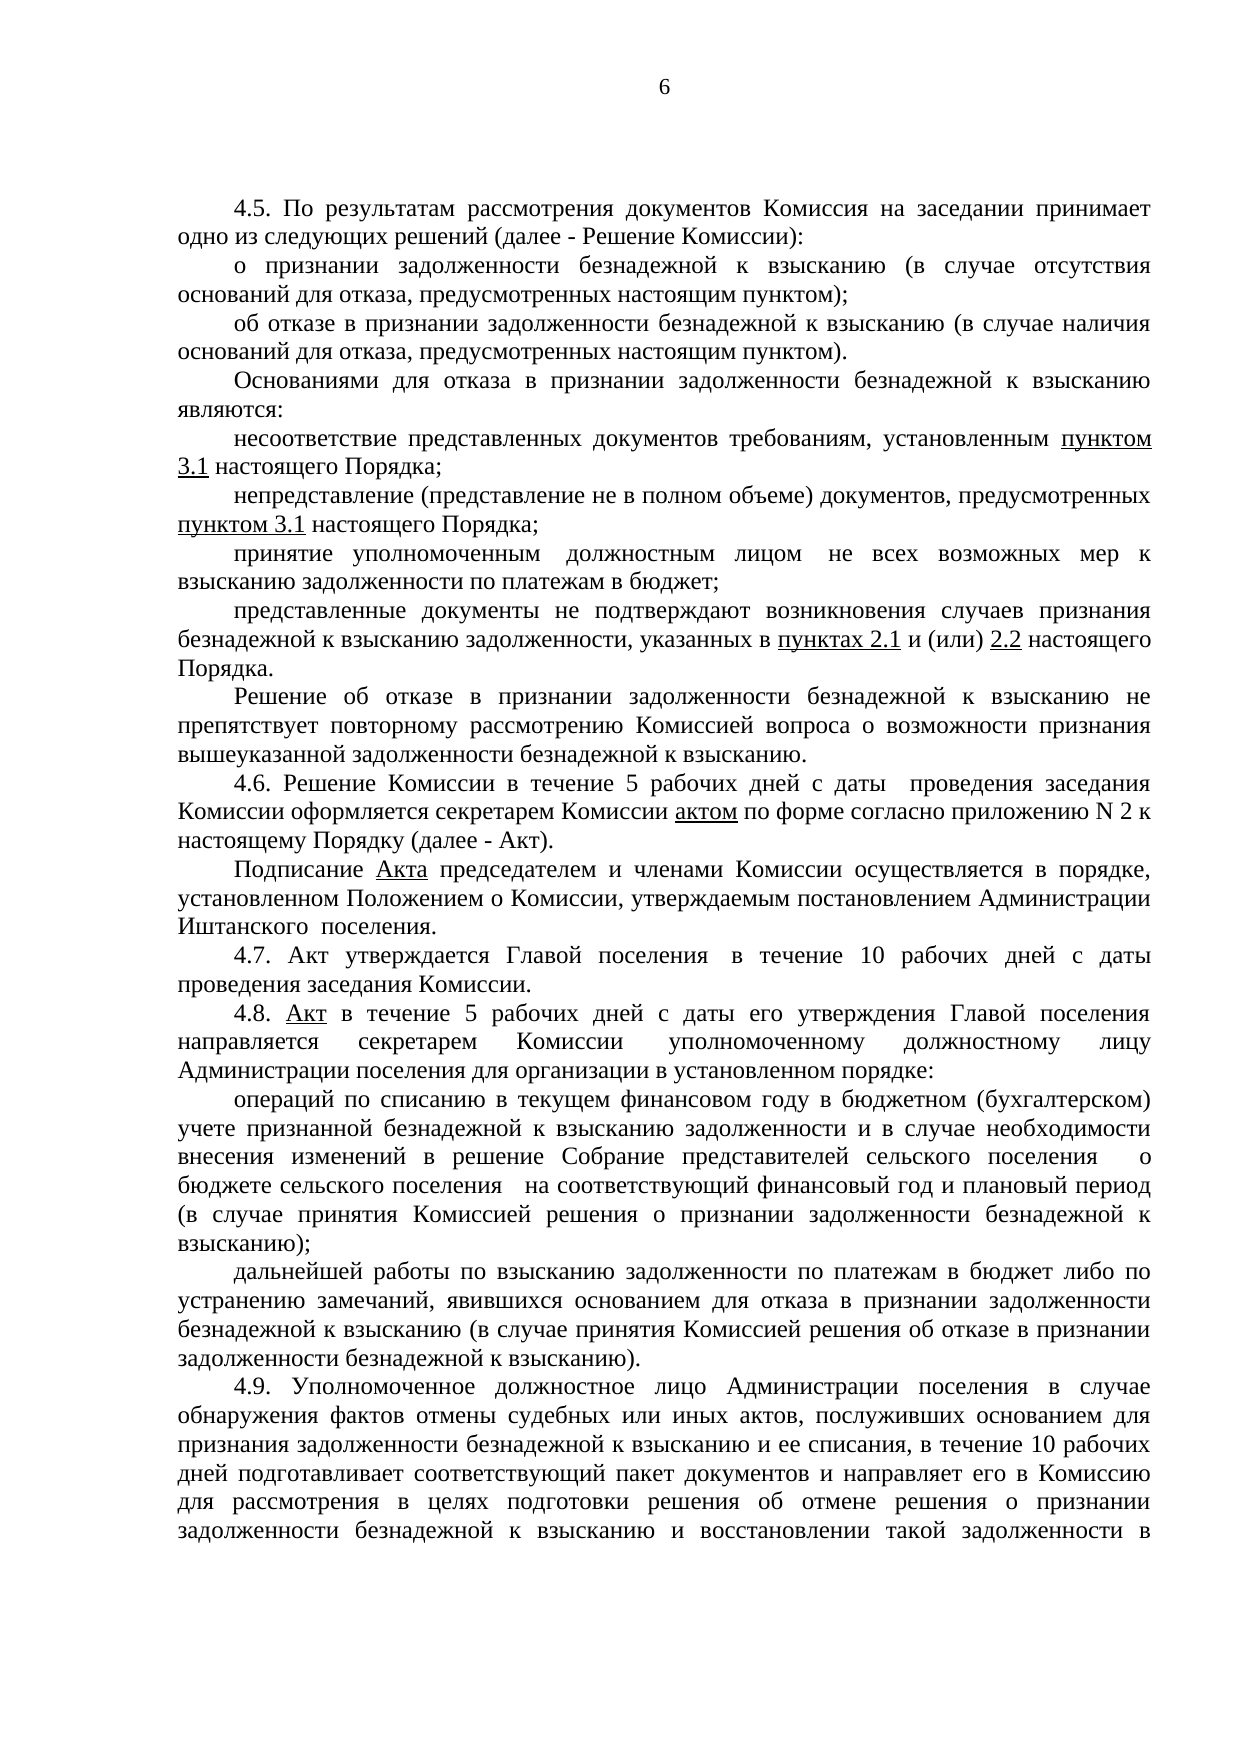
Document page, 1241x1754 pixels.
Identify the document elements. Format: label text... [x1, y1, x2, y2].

text 4.6. Решение Комиссии в течение 5 рабочих дней с даты проведения заседания Комиссии оформляется секретарем Комиссии актом по форме согласно приложению N 2 к настоящему Порядку (далее - Акт). [177, 768, 1152, 854]
text дальнейшей работы по взысканию задолженности по платежам в бюджет либо по устранению замечаний, явившихся основанием для отказа в признании задолженности безнадежной к взысканию (в случае принятия Комиссией решения об отказе в признании задолженности безнадежной к взысканию). [177, 1256, 1152, 1371]
text несоответствие представленных документов требованиям, установленным пунктом 3.1 настоящего Порядка; [177, 423, 1152, 480]
text Подписание Акта председателем и членами Комиссии осуществляется в порядке, установленном Положением о Комиссии, утверждаемым постановлением Администрации Иштанского поселения. [177, 854, 1152, 940]
text операций по списанию в текущем финансовом году в бюджетном (бухгалтерском) учете признанной безнадежной к взысканию задолженности и в случае необходимости внесения изменений в решение Собрание представителей сельского поселения о бюджете сельского поселения на соответствующий финансовый год и плановый период (в случае принятия Комиссией решения о признании задолженности безнадежной к взысканию); [177, 1084, 1152, 1256]
text 4.8. Акт в течение 5 рабочих дней с даты его утверждения Главой поселения направляется секретарем Комиссии уполномоченному должностному лицу Администрации поселения для организации в установленном порядке: [177, 998, 1152, 1084]
text Решение об отказе в признании задолженности безнадежной к взысканию не препятствует повторному рассмотрению Комиссией вопроса о возможности признания вышеуказанной задолженности безнадежной к взысканию. [177, 681, 1152, 768]
text принятие уполномоченным должностным лицом не всех возможных мер к взысканию задолженности по платежам в бюджет; [177, 538, 1152, 595]
text непредставление (представление не в полном объеме) документов, предусмотренных пунктом 3.1 настоящего Порядка; [177, 480, 1152, 538]
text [177, 1371, 1152, 1544]
text Основаниями для отказа в признании задолженности безнадежной к взысканию являются: [177, 365, 1152, 423]
text о признании задолженности безнадежной к взысканию (в случае отсутствия оснований для отказа, предусмотренных настоящим пунктом); [177, 250, 1152, 308]
text об отказе в признании задолженности безнадежной к взысканию (в случае наличия оснований для отказа, предусмотренных настоящим пунктом). [177, 308, 1152, 365]
text 4.5. По результатам рассмотрения документов Комиссия на заседании принимает одно из следующих решений (далее - Решение Комиссии): [177, 193, 1152, 250]
text представленные документы не подтверждают возникновения случаев признания безнадежной к взысканию задолженности, указанных в пунктах 2.1 и (или) 2.2 настоящего Порядка. [177, 595, 1152, 681]
text 4.7. Акт утверждается Главой поселения в течение 10 рабочих дней с даты проведения заседания Комиссии. [177, 940, 1152, 998]
